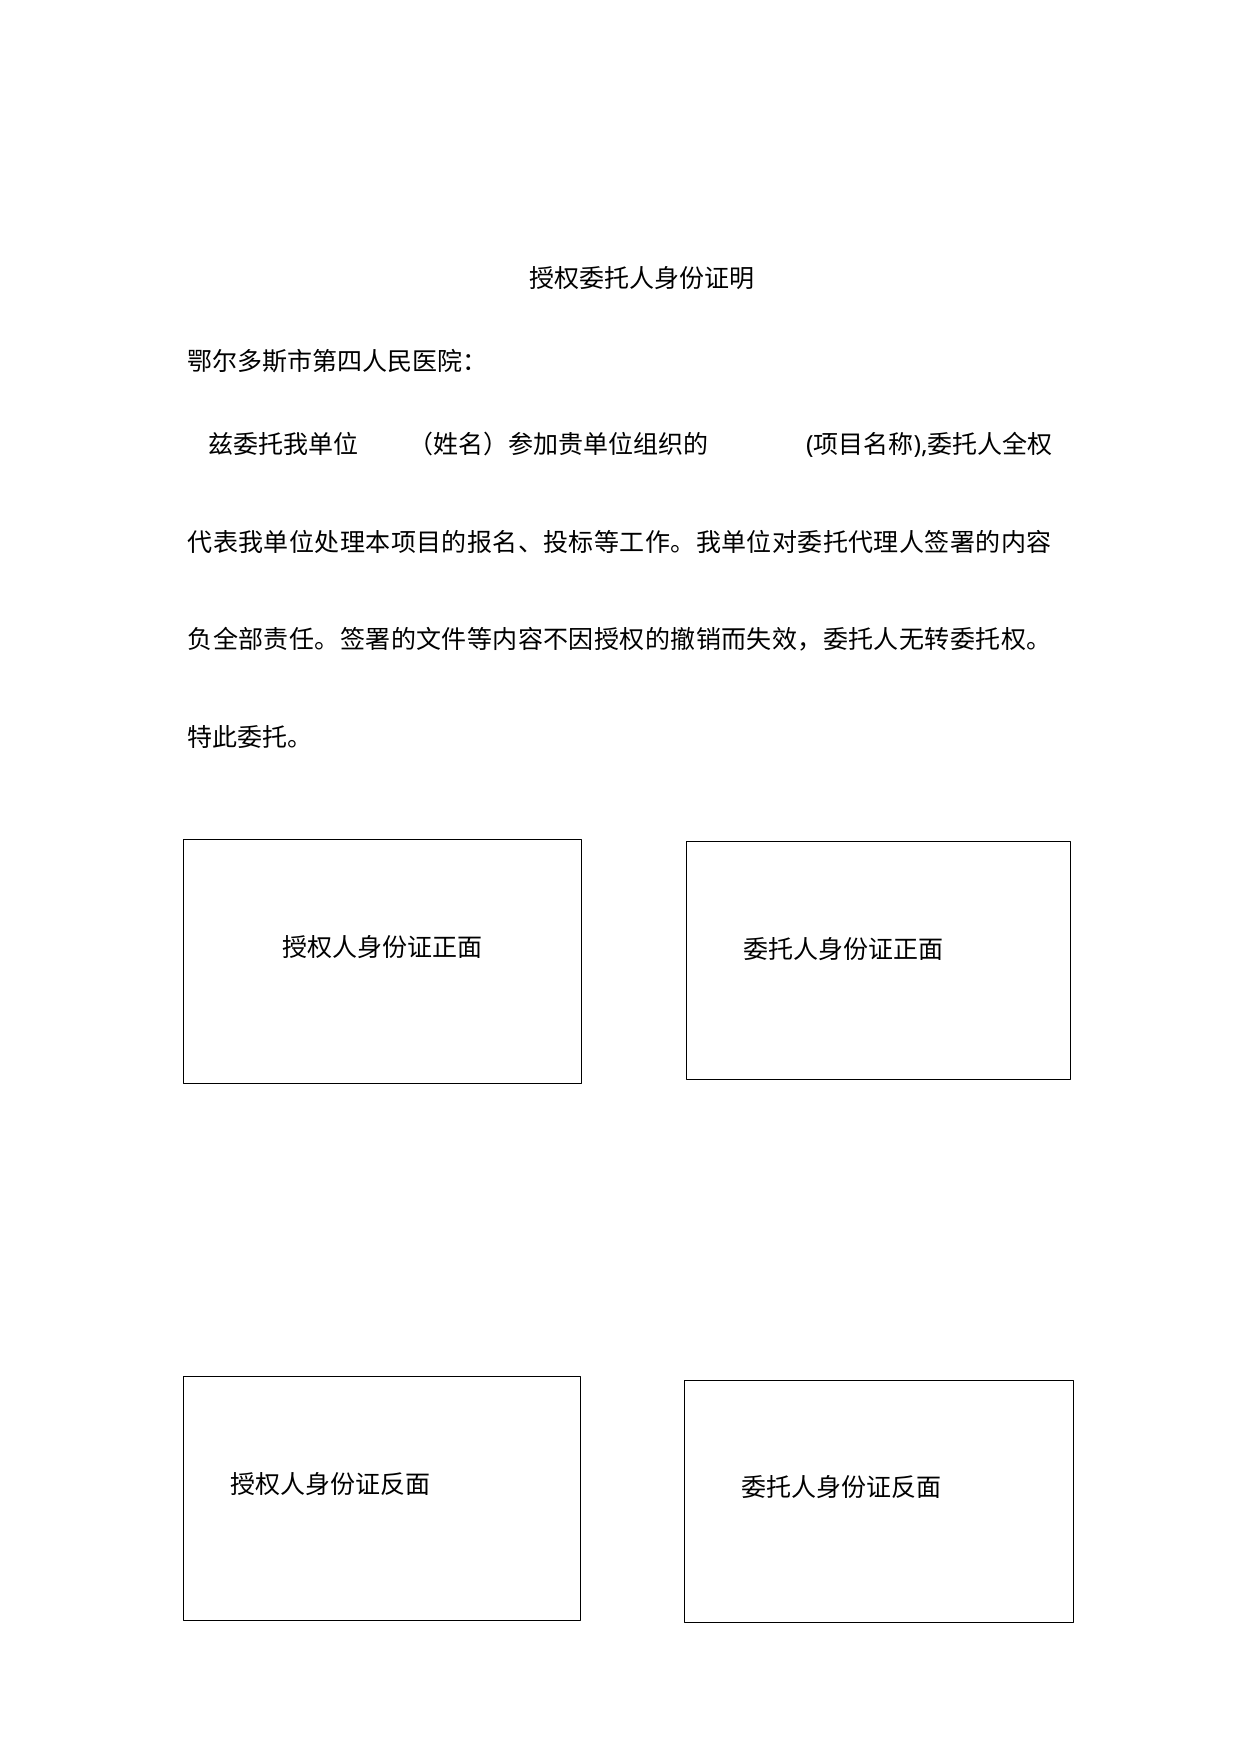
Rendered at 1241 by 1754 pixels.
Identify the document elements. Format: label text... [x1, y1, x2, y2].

text 鄂尔多斯市第四人民医院： [187, 327, 1053, 392]
text 授权委托人身份证明 [187, 244, 1053, 309]
text 兹委托我单位 （姓名）参加贵单位组织的 (项目名称),委托人全权代表我单位处理本项目的报名、投标等工作。我单位对委托代理人签署的内容负全部责任。签署的文件等内容不因授权的撤销而失效，委托人无转委托权。特此委托。 [187, 410, 1053, 768]
